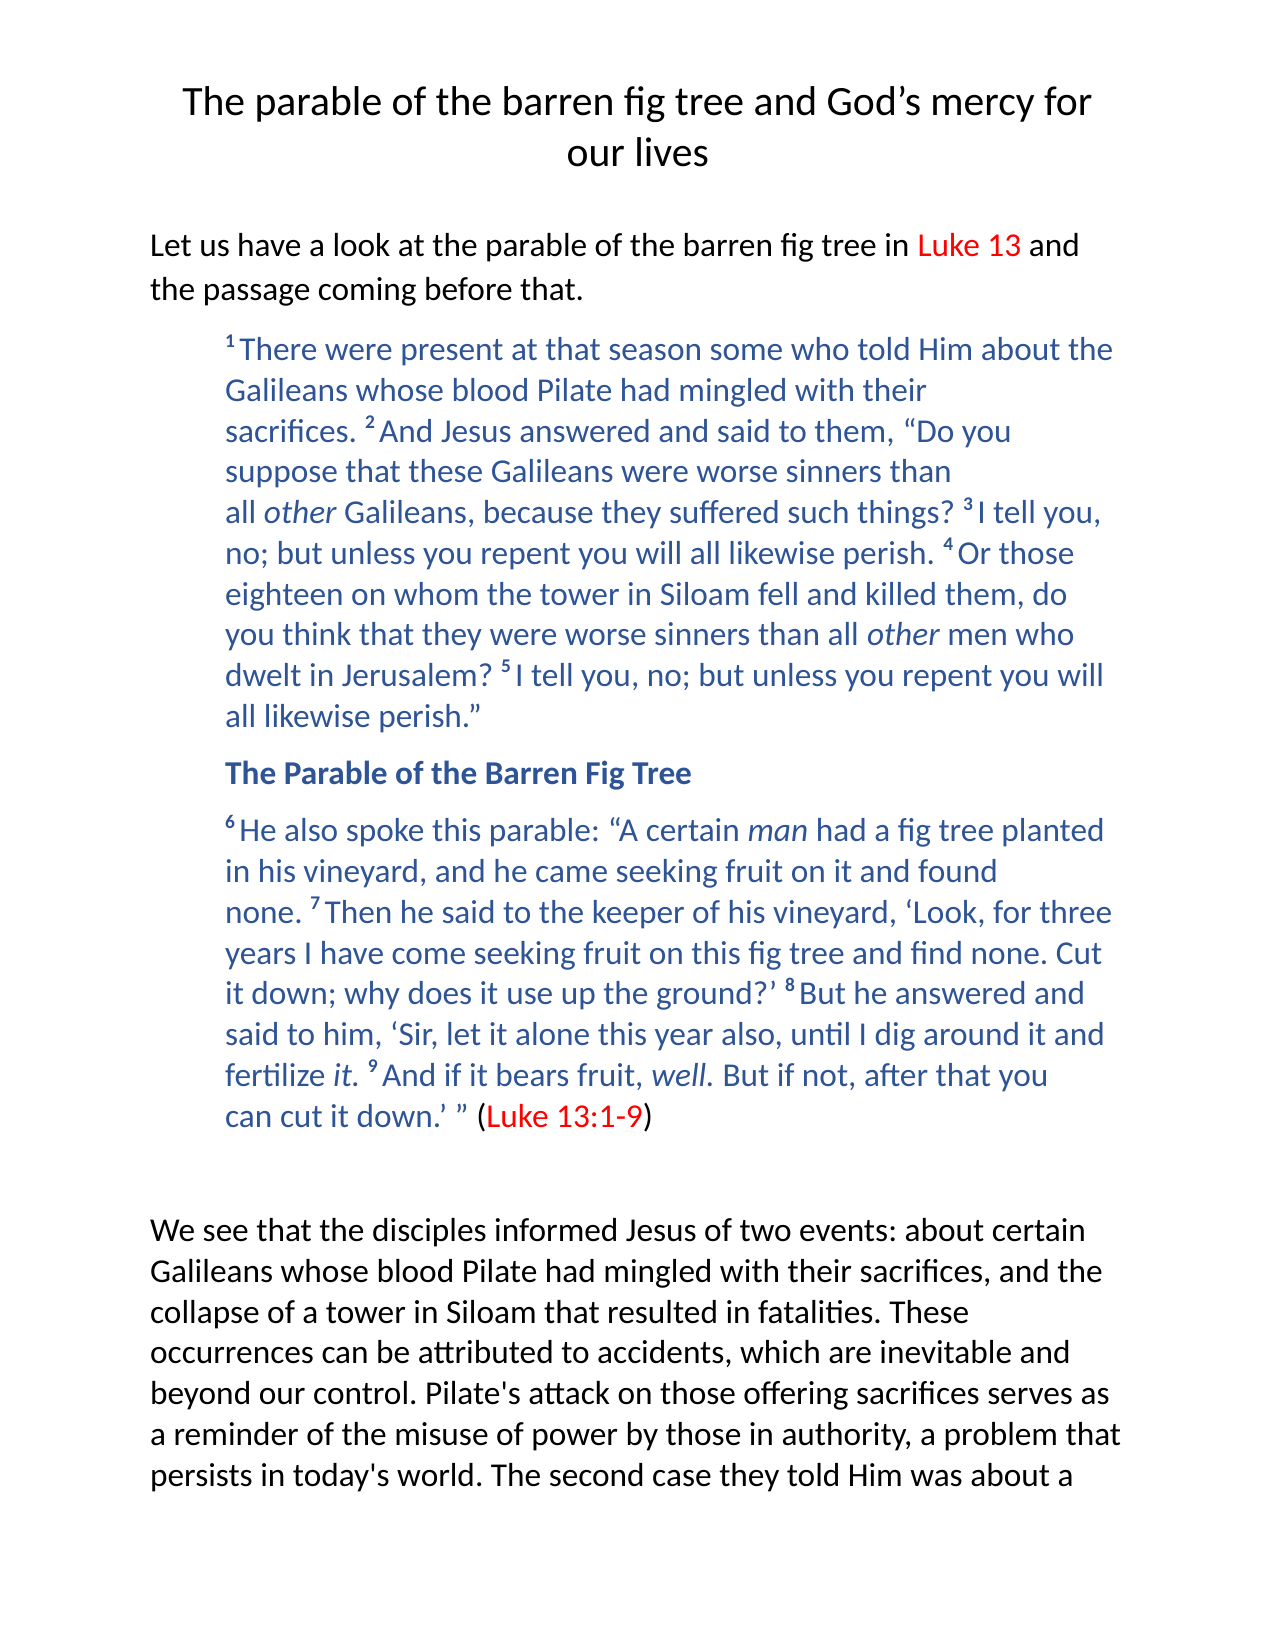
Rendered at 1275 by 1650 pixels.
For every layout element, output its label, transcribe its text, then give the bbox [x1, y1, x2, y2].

text Let us have a look at the parable of the barren fig tree in Luke 13 and the passage coming before that. [150, 223, 1125, 308]
text 1 There were present at that season some who told Him about the Galileans whose blood Pilate had mingled with their sacrifices. 2 And Jesus answered and said to them, “Do you suppose that these Galileans were worse sinners than all other Galileans, because they suffered such things? 3 I tell you, no; but unless you repent you will all likewise perish. 4 Or those eighteen on whom the tower in Siloam fell and killed them, do you think that they were worse sinners than all other men who dwelt in Jerusalem? 5 I tell you, no; but unless you repent you will all likewise perish.” [225, 328, 1125, 735]
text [150, 1209, 1125, 1494]
text The Parable of the Barren Fig Tree [225, 752, 1125, 793]
text 6 He also spoke this parable: “A certain man had a fig tree planted in his vineyard, and he came seeking fruit on it and found none. 7 Then he said to the keeper of his vineyard, ‘Look, for three years I have come seeking fruit on this fig tree and find none. Cut it down; why does it use up the ground?’ 8 But he answered and said to him, ‘Sir, let it alone this year also, until I dig around it and fertilize it. 9 And if it bears fruit, well. But if not, after that you can cut it down.’ ” (Luke 13:1-9) [225, 809, 1125, 1135]
